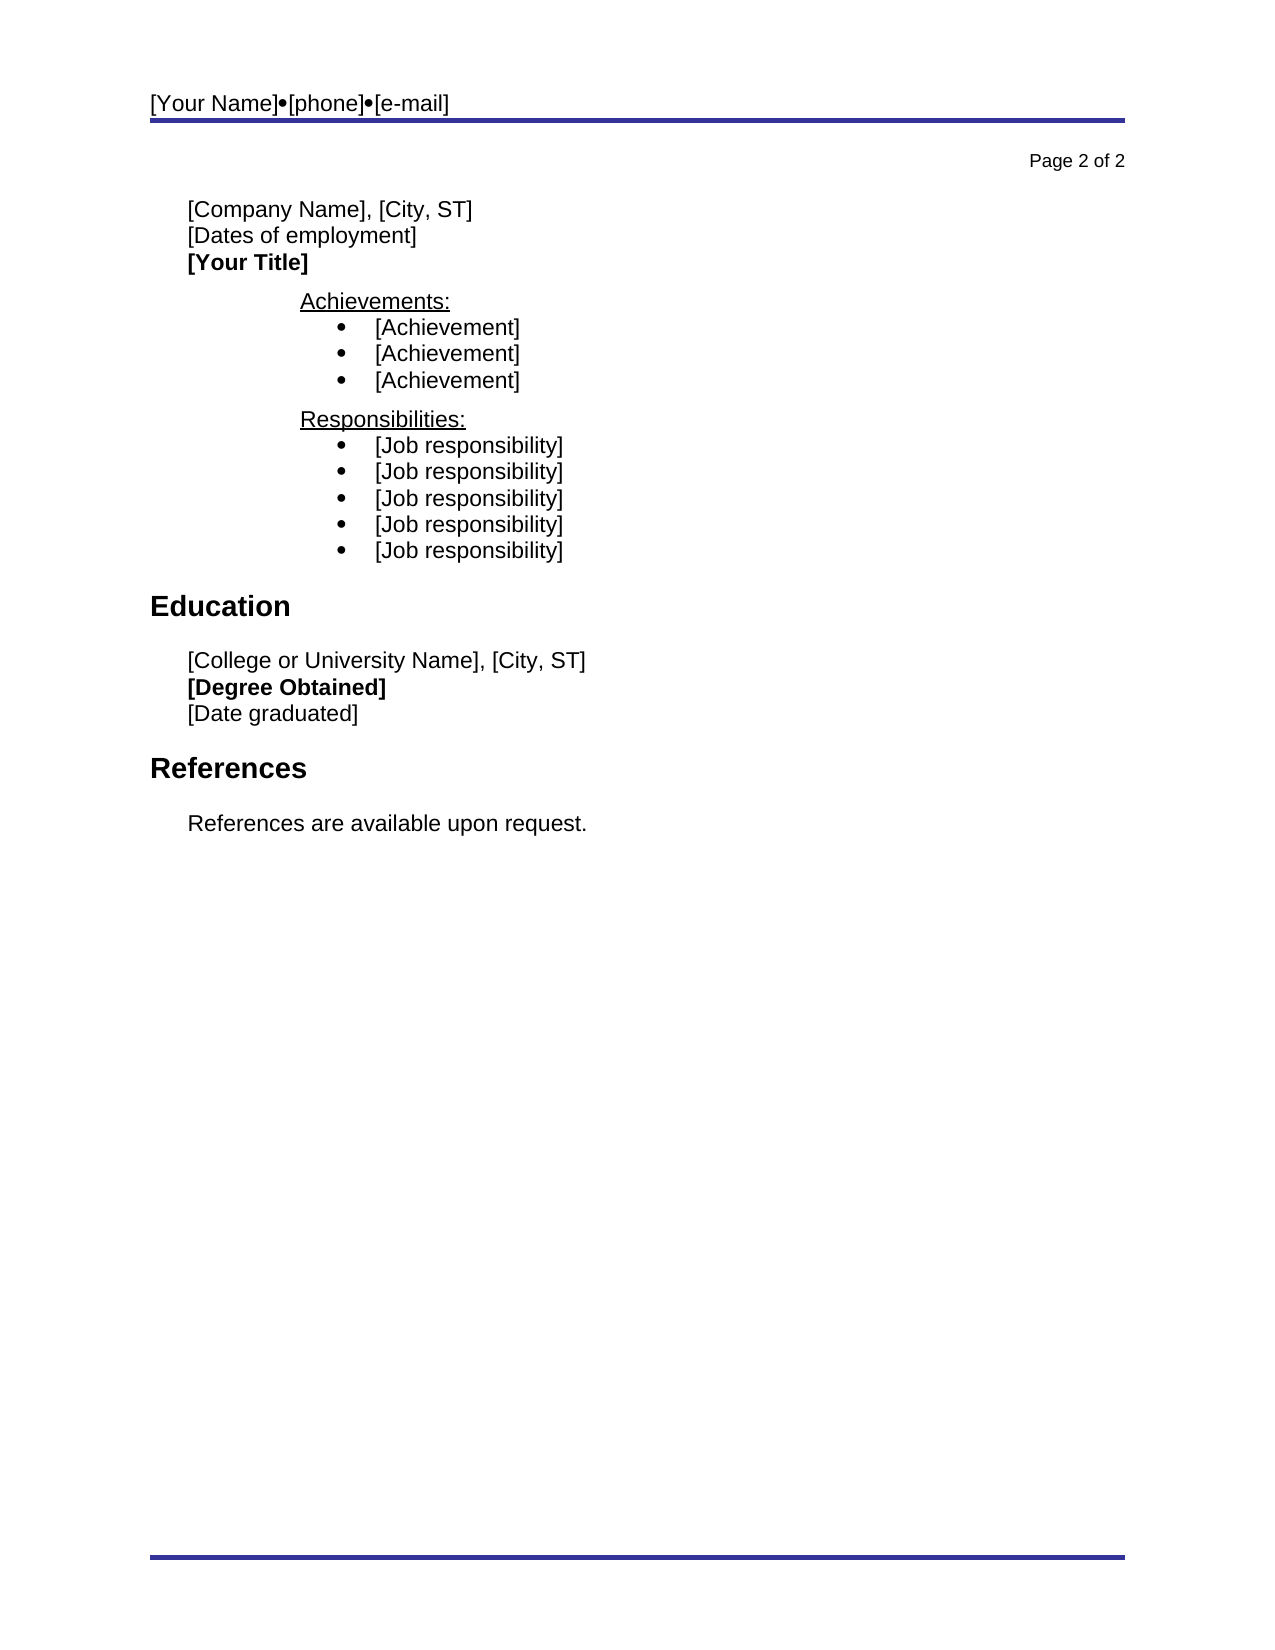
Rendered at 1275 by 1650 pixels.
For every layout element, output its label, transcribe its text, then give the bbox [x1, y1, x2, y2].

table_cell Education [139, 564, 1136, 622]
table_cell References are available upon request. [139, 785, 1136, 836]
table_cell References [139, 726, 1136, 785]
table_cell , [139, 622, 1136, 726]
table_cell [139, 171, 1136, 564]
